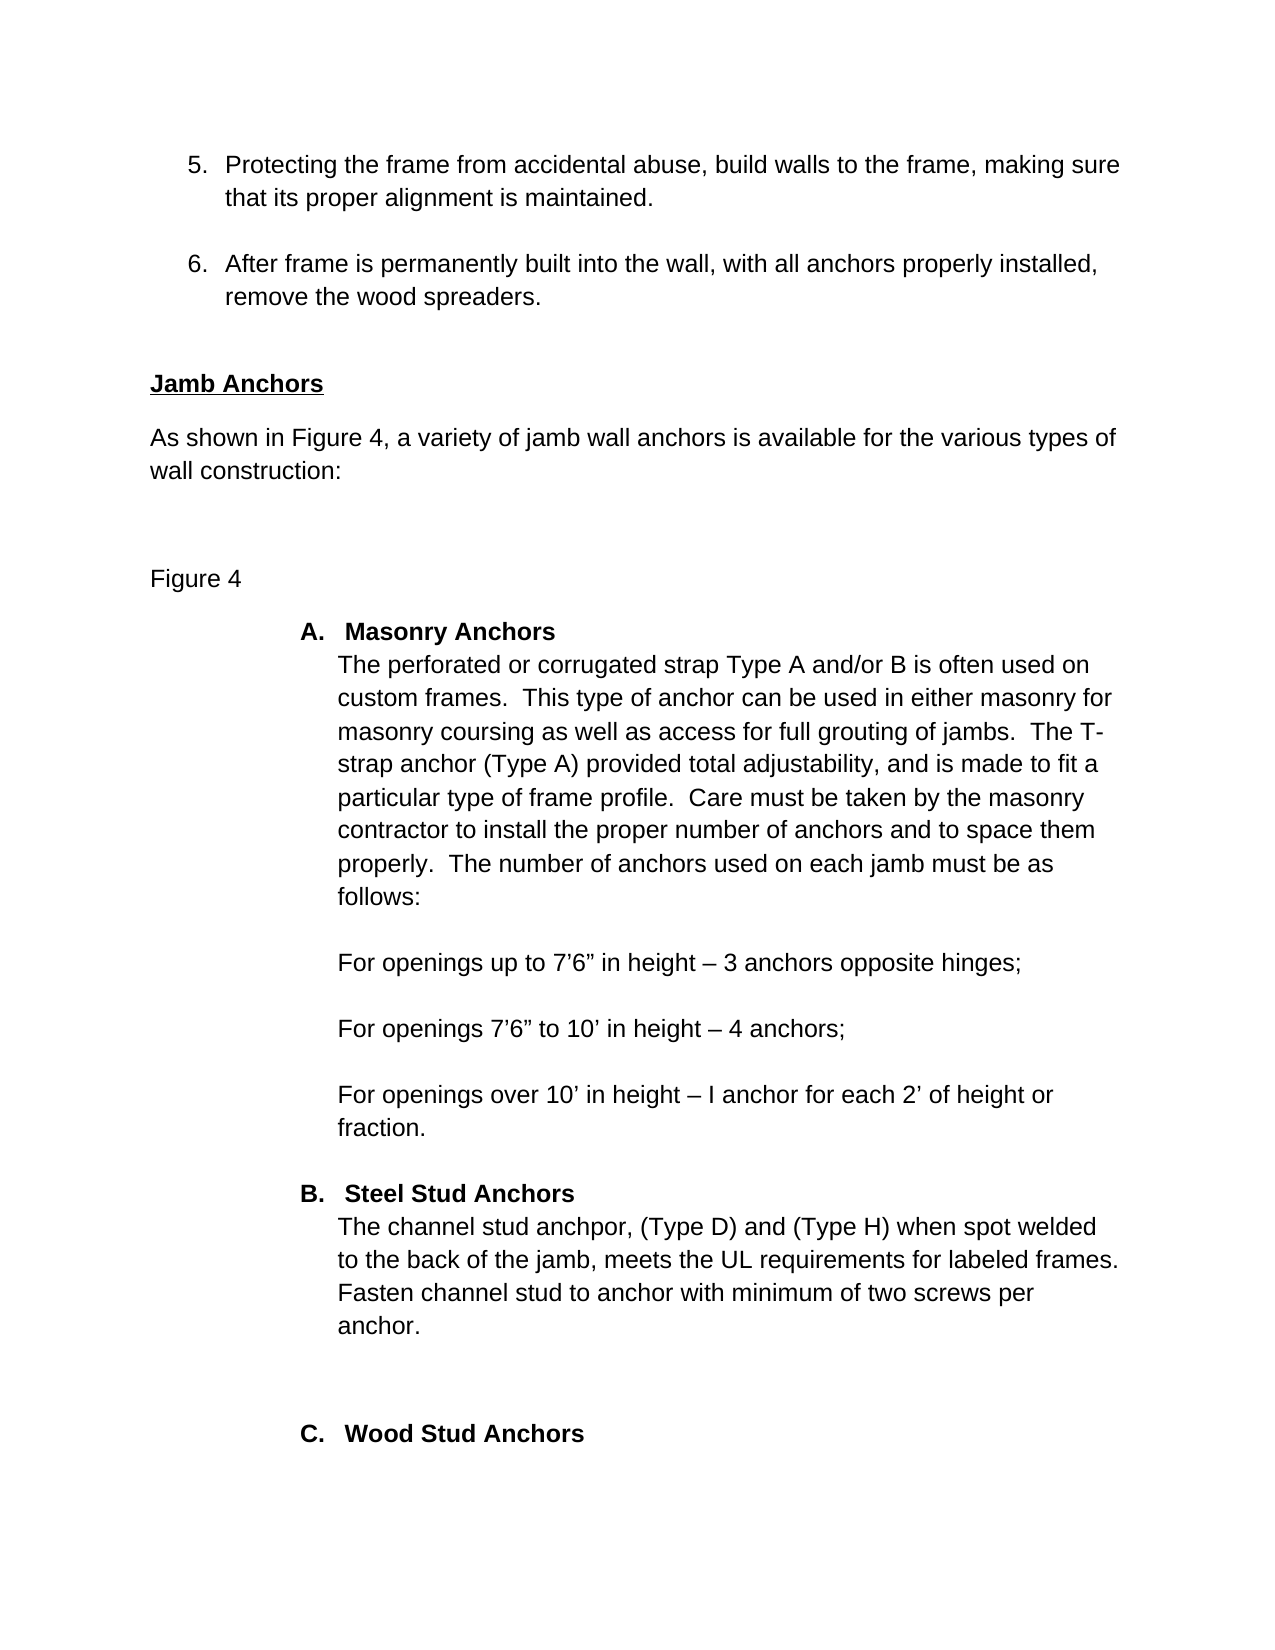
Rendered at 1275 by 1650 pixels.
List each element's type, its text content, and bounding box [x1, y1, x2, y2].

list Masonry Anchors [300, 617, 1125, 646]
list The channel stud anchpor, (Type D) and (Type H) when spot welded to the back of the jamb, meets the UL requirements for labeled frames. Fasten channel stud to anchor with minimum of two screws per anchor. [337, 1212, 1125, 1339]
text As shown in Figure 4, a variety of jamb wall anchors is available for the various types of wall construction: [150, 423, 1125, 484]
text Figure 4 [150, 563, 1125, 592]
list After frame is permanently built into the wall, with all anchors properly installed, remove the wood spreaders. [187, 249, 1125, 311]
list For openings 7’6” to 10’ in height – 4 anchors; [337, 1014, 1125, 1042]
text Jamb Anchors [150, 369, 1125, 398]
list Wood Stud Anchors [300, 1418, 1125, 1447]
list The perforated or corrugated strap Type A and/or B is often used on custom frames. This type of anchor can be used in either masonry for masonry coursing as well as access for full grouting of jambs. The T-strap anchor (Type A) provided total adjustability, and is made to fit a particular type of frame profile. Care must be taken by the masonry contractor to install the proper number of anchors and to space them properly. The number of anchors used on each jamb must be as follows: [337, 650, 1125, 910]
list Steel Stud Anchors [300, 1179, 1125, 1207]
list For openings over 10’ in height – I anchor for each 2’ of height or fraction. [337, 1080, 1125, 1141]
list For openings up to 7’6” in height – 3 anchors opposite hinges; [337, 948, 1125, 976]
list Protecting the frame from accidental abuse, build walls to the frame, making sure that its proper alignment is maintained. [187, 150, 1125, 212]
